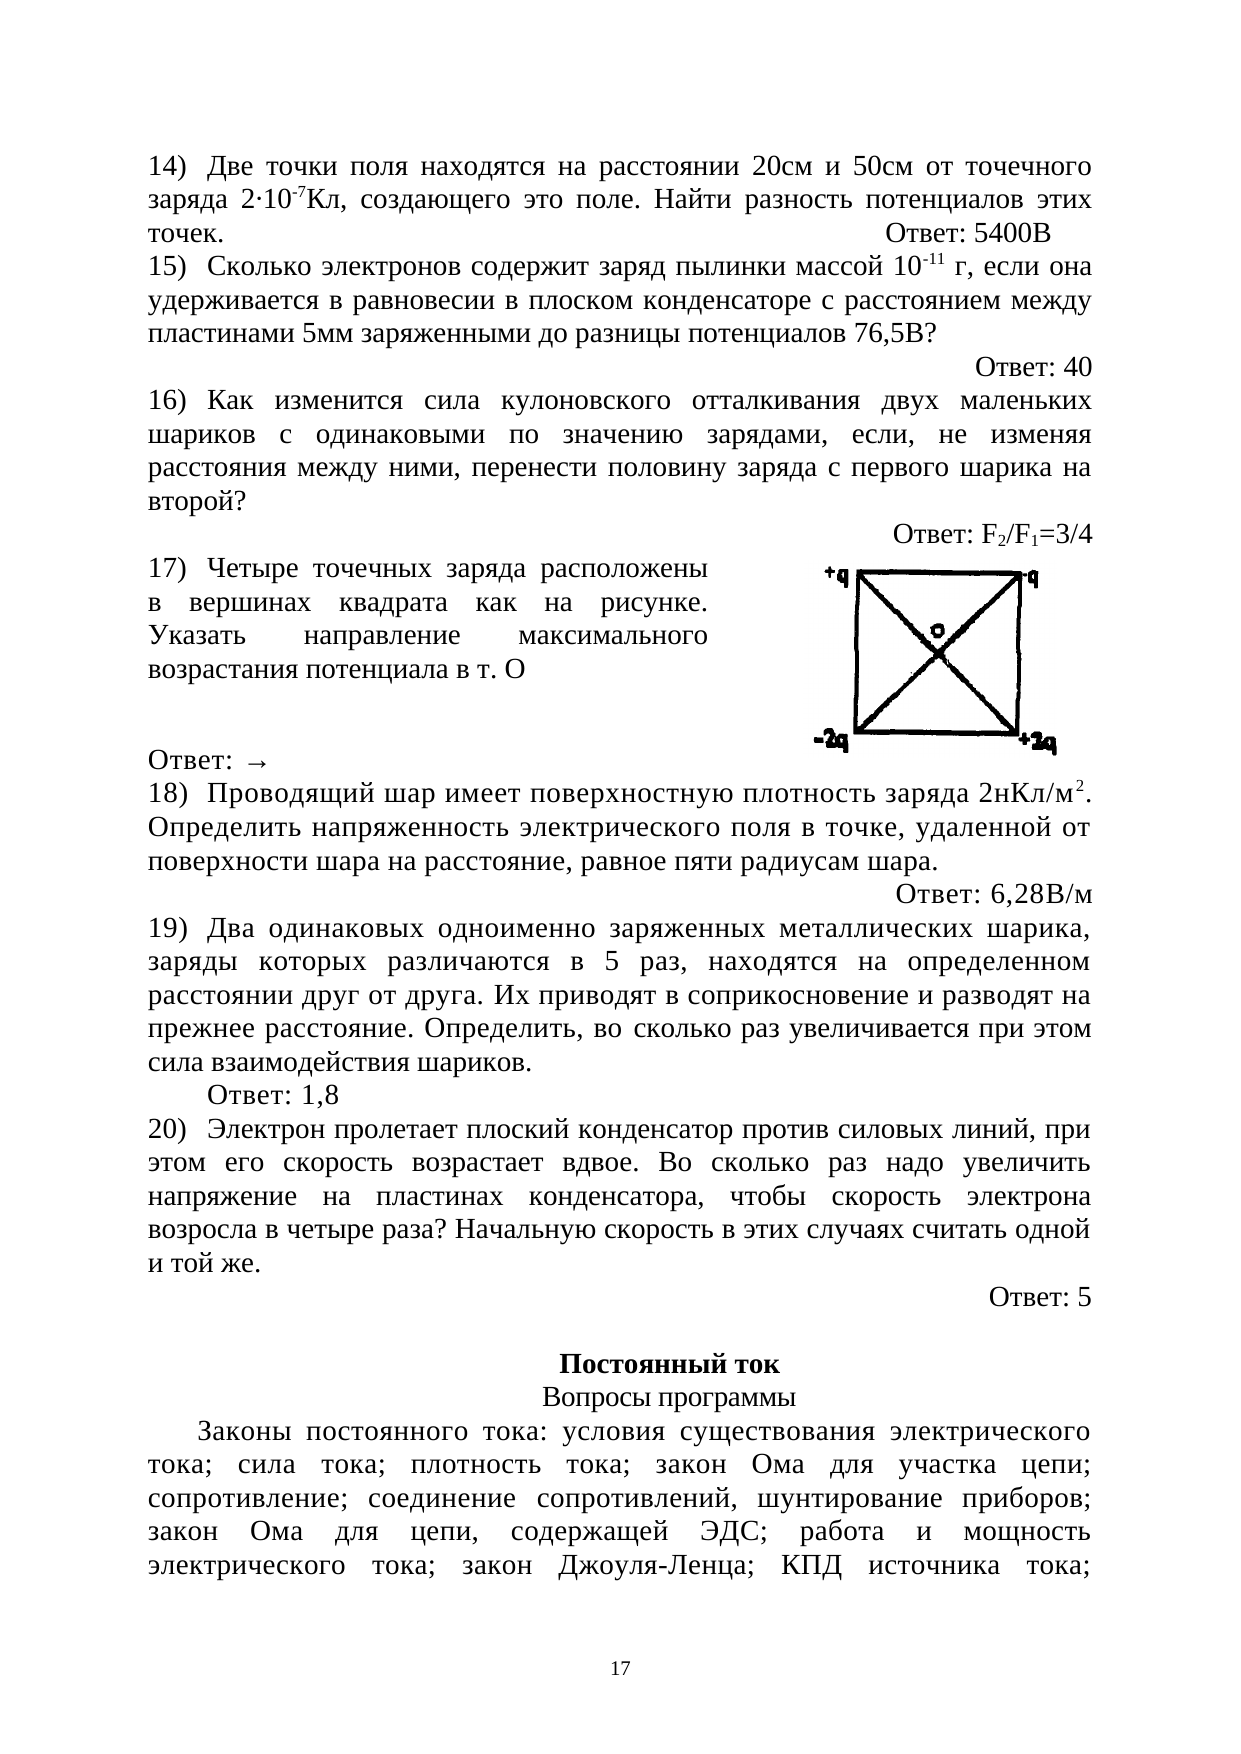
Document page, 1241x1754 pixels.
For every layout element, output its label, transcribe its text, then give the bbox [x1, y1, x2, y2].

list Сколько электронов содержит заряд пылинки массой 10-11 г, если она удерживается в равновесии в плоском конденсаторе с расстоянием между пластинами 5мм заряженными до разницы потенциалов 76,5В? [148, 248, 1092, 349]
list Два одинаковых одноименно заряженных металлических шарика, заряды которых различаются в 5 раз, находятся на определенном расстоянии друг от друга. Их приводят в соприкосновение и разводят на прежнее расстояние. Определить, во сколько раз увеличивается при этом сила взаимодействия шариков. Ответ: 1,8 [148, 910, 1092, 1111]
text Ответ: F2/F1=3/4 [148, 517, 1092, 550]
text Постоянный ток [198, 1346, 1092, 1379]
list Как изменится сила кулоновского отталкивания двух маленьких шариков с одинаковыми по значению зарядами, если, не изменяя расстояния между ними, перенести половину заряда с первого шарика на второй? [148, 382, 1092, 517]
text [148, 1413, 1092, 1581]
text Ответ: 5 [148, 1279, 1092, 1312]
picture [803, 560, 1057, 757]
text Ответ: → [148, 742, 1092, 776]
list Две точки поля находятся на расстоянии 20см и 50см от точечного заряда 2∙10-7Кл, создающего это поле. Найти разность потенциалов этих точек. Ответ: 5400В [148, 148, 1092, 248]
text Ответ: 40 [148, 349, 1092, 382]
text Вопросы программы [198, 1379, 1091, 1413]
list Электрон пролетает плоский конденсатор против силовых линий, при этом его скорость возрастает вдвое. Во сколько раз надо увеличить напряжение на пластинах конденсатора, чтобы скорость электрона возросла в четыре раза? Начальную скорость в этих случаях считать одной и той же. [148, 1111, 1092, 1279]
list Четыре точечных заряда расположены в вершинах квадрата как на рисунке. Указать направление максимального возрастания потенциала в т. О [148, 550, 708, 684]
list Проводящий шар имеет поверхностную плотность заряда 2нКл/м2. Определить напряженность электрического поля в точке, удаленной от поверхности шара на расстояние, равное пяти радиусам шара. [148, 776, 1092, 876]
text Ответ: 6,28В/м [148, 876, 1092, 910]
